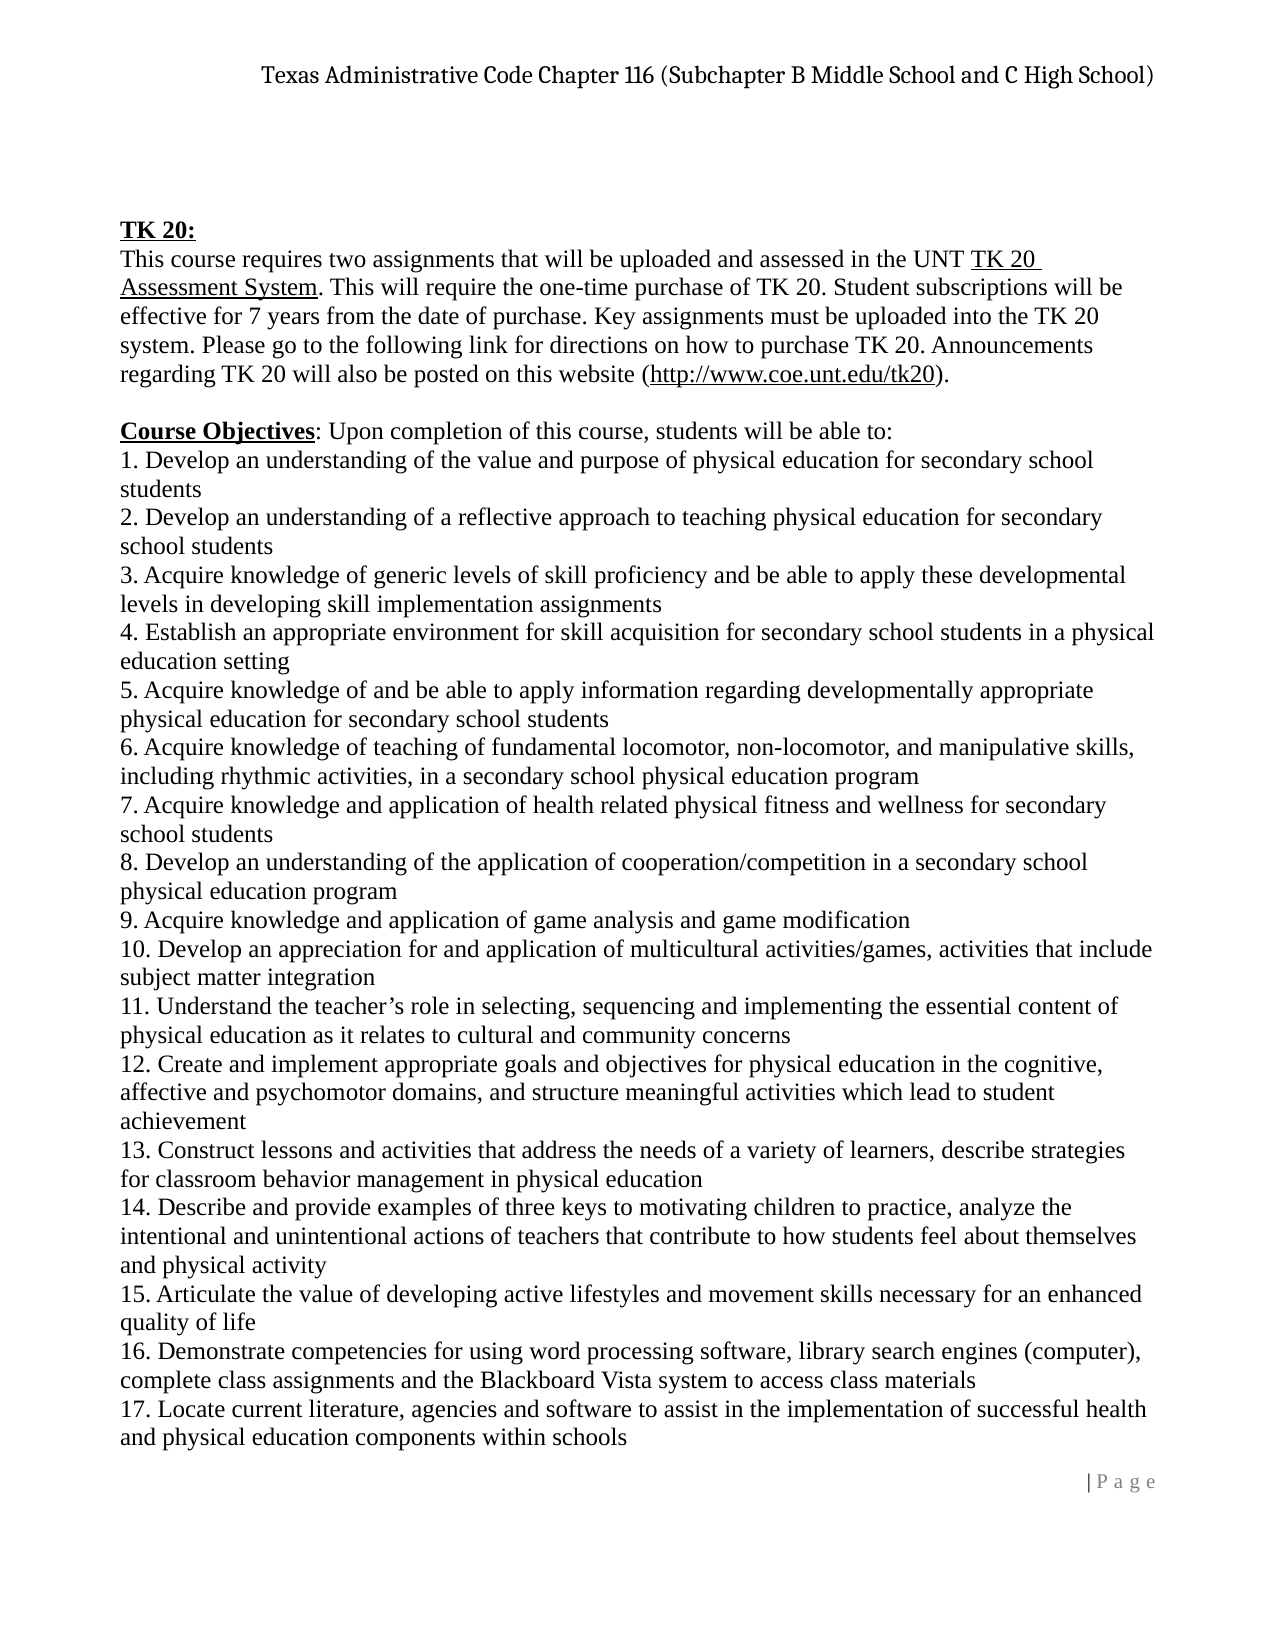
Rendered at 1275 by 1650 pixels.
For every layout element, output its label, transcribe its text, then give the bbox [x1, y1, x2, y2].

text 6. Acquire knowledge of teaching of fundamental locomotor, non-locomotor, and manipulative skills, including rhythmic activities, in a secondary school physical education program [120, 732, 1155, 790]
text TK 20: [120, 215, 1155, 244]
text 4. Establish an appropriate environment for skill acquisition for secondary school students in a physical education setting [120, 617, 1155, 675]
text 15. Articulate the value of developing active lifestyles and movement skills necessary for an enhanced quality of life [120, 1279, 1155, 1336]
text 11. Understand the teacher’s role in selecting, sequencing and implementing the essential content of physical education as it relates to cultural and community concerns [120, 991, 1155, 1049]
text 17. Locate current literature, agencies and software to assist in the implementation of successful health and physical education components within schools [120, 1394, 1155, 1451]
text 3. Acquire knowledge of generic levels of skill proficiency and be able to apply these developmental levels in developing skill implementation assignments [120, 560, 1155, 617]
text 7. Acquire knowledge and application of health related physical fitness and wellness for secondary school students [120, 790, 1155, 847]
text 8. Develop an understanding of the application of cooperation/competition in a secondary school physical education program [120, 847, 1155, 905]
text 9. Acquire knowledge and application of game analysis and game modification [120, 905, 1155, 934]
text 5. Acquire knowledge of and be able to apply information regarding developmentally appropriate physical education for secondary school students [120, 675, 1155, 732]
text 2. Develop an understanding of a reflective approach to teaching physical education for secondary school students [120, 502, 1155, 560]
text 10. Develop an appreciation for and application of multicultural activities/games, activities that include subject matter integration [120, 934, 1155, 991]
text This course requires two assignments that will be uploaded and assessed in the UNT TK 20 Assessment System. This will require the one-time purchase of TK 20. Student subscriptions will be effective for 7 years from the date of purchase. Key assignments must be uploaded into the TK 20 system. Please go to the following link for directions on how to purchase TK 20. Announcements regarding TK 20 will also be posted on this website (http://www.coe.unt.edu/tk20). [120, 244, 1155, 387]
text 14. Describe and provide examples of three keys to motivating children to practice, analyze the intentional and unintentional actions of teachers that contribute to how students feel about themselves and physical activity [120, 1192, 1155, 1279]
text 16. Demonstrate competencies for using word processing software, library search engines (computer), complete class assignments and the Blackboard Vista system to access class materials [120, 1336, 1155, 1394]
text 13. Construct lessons and activities that address the needs of a variety of learners, describe strategies for classroom behavior management in physical education [120, 1135, 1155, 1192]
text 12. Create and implement appropriate goals and objectives for physical education in the cognitive, affective and psychomotor domains, and structure meaningful activities which lead to student achievement [120, 1049, 1155, 1135]
text 1. Develop an understanding of the value and purpose of physical education for secondary school students [120, 445, 1155, 502]
text Course Objectives: Upon completion of this course, students will be able to: [120, 416, 1155, 445]
